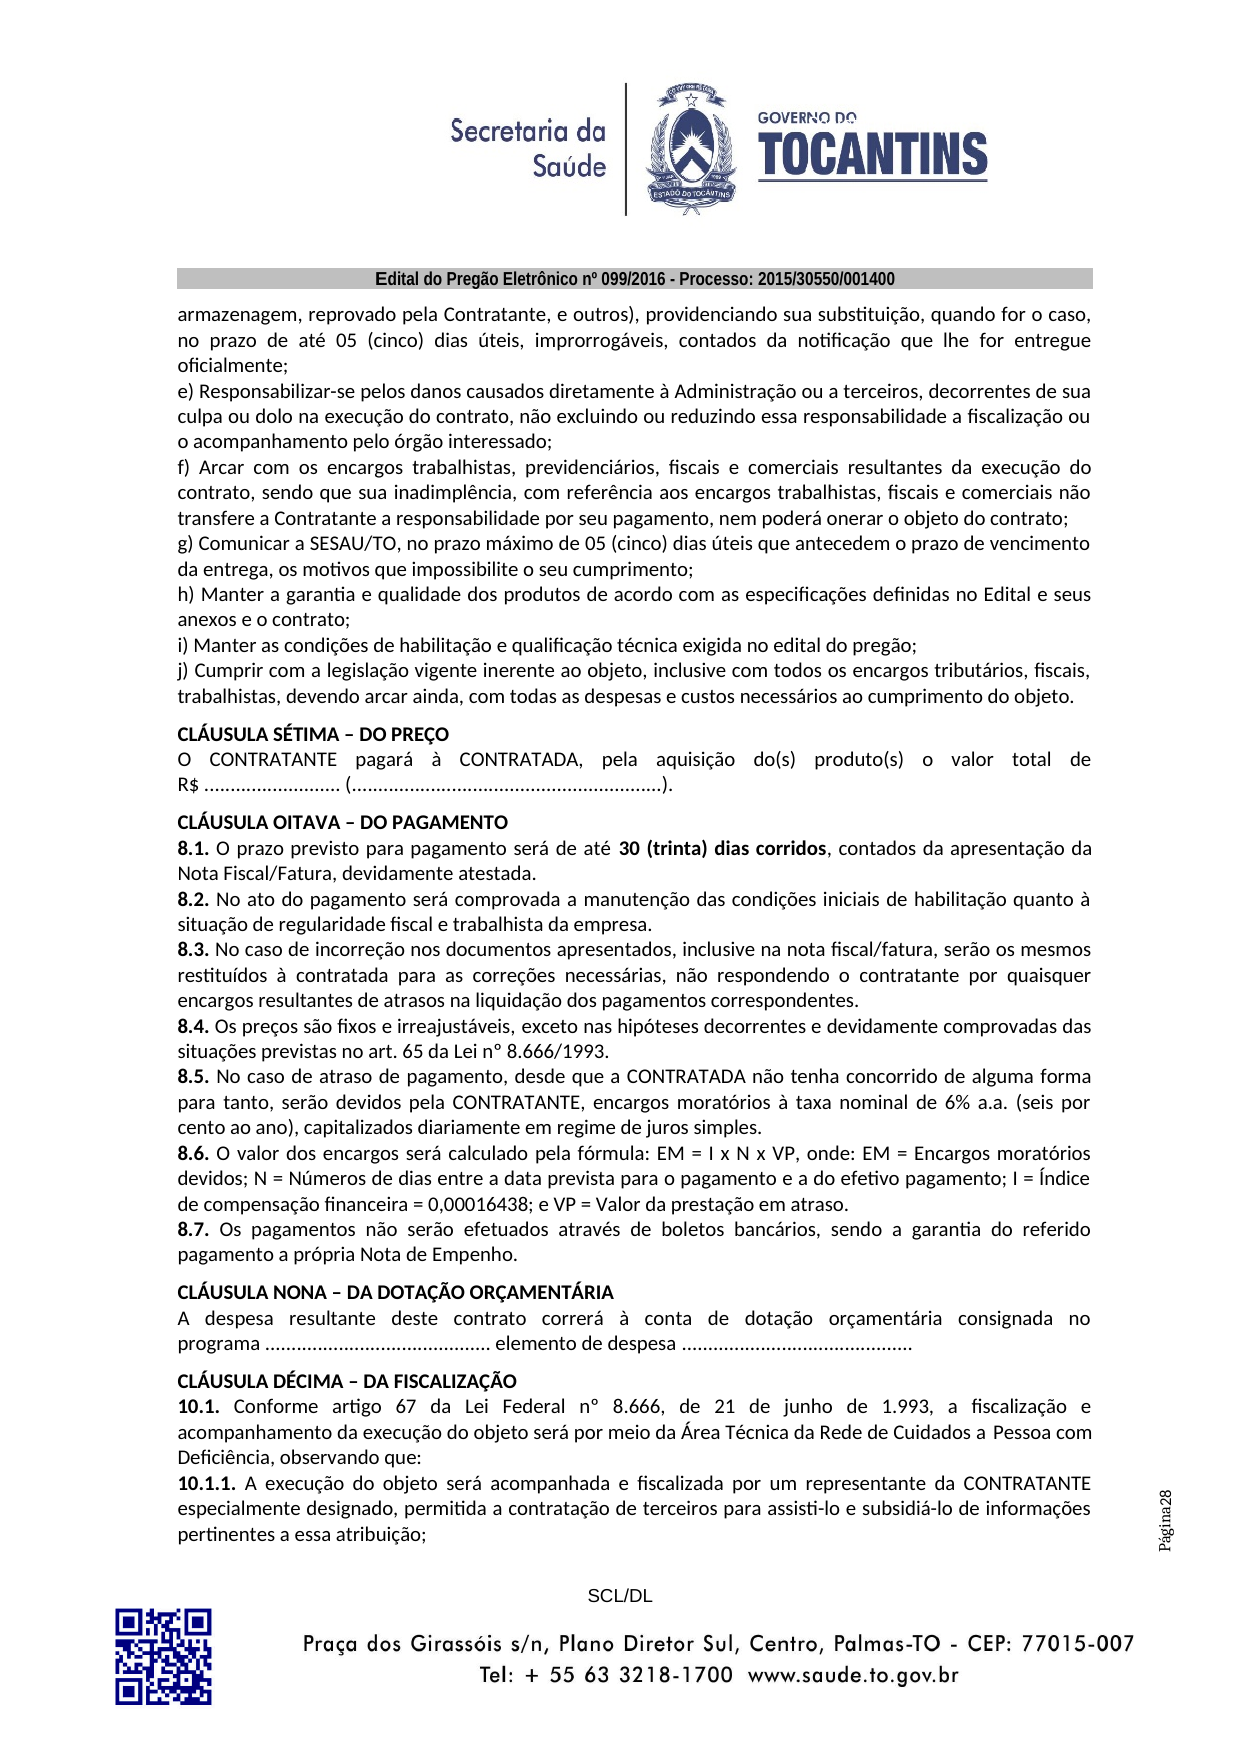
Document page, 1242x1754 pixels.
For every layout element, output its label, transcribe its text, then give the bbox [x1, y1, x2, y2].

picture [111, 1604, 1134, 1709]
text 8.2. No ato do pagamento será comprovada a manutenção das condições iniciais de habilitação quanto à situação de regularidade fiscal e trabalhista da empresa. [177, 886, 1093, 937]
text i) Manter as condições de habilitação e qualificação técnica exigida no edital do pregão; [177, 632, 1093, 657]
text 8.7. Os pagamentos não serão efetuados através de boletos bancários, sendo a garantia do referido pagamento a própria Nota de Empenho. [177, 1216, 1093, 1267]
text h) Manter a garantia e qualidade dos produtos de acordo com as especificações definidas no Edital e seus anexos e o contrato; [177, 581, 1093, 632]
text CLÁUSULA OITAVA – DO PAGAMENTO [177, 809, 1093, 835]
text CLÁUSULA SÉTIMA – DO PREÇO [177, 721, 1093, 746]
text g) Comunicar a SESAU/TO, no prazo máximo de 05 (cinco) dias úteis que antecedem o prazo de vencimento da entrega, os motivos que impossibilite o seu cumprimento; [177, 530, 1093, 581]
text 10.1. Conforme artigo 67 da Lei Federal nº 8.666, de 21 de junho de 1.993, a fiscalização e acompanhamento da execução do objeto será por meio da Área Técnica da Rede de Cuidados a Pessoa com Deficiência, observando que: [177, 1394, 1093, 1470]
text 8.5. No caso de atraso de pagamento, desde que a CONTRATADA não tenha concorrido de alguma forma para tanto, serão devidos pela CONTRATANTE, encargos moratórios à taxa nominal de 6% a.a. (seis por cento ao ano), capitalizados diariamente em regime de juros simples. [177, 1064, 1093, 1140]
text e) Responsabilizar-se pelos danos causados diretamente à Administração ou a terceiros, decorrentes de sua culpa ou dolo na execução do contrato, não excluindo ou reduzindo essa responsabilidade a fiscalização ou o acompanhamento pelo órgão interessado; [177, 378, 1093, 454]
text CLÁUSULA NONA – DA DOTAÇÃO ORÇAMENTÁRIA [177, 1279, 1093, 1305]
text CLÁUSULA DÉCIMA – DA FISCALIZAÇÃO [177, 1368, 1093, 1394]
text 8.6. O valor dos encargos será calculado pela fórmula: EM = I x N x VP, onde: EM = Encargos moratórios devidos; N = Números de dias entre a data prevista para o pagamento e a do efetivo pagamento; I = Índice de compensação financeira = 0,00016438; e VP = Valor da prestação em atraso. [177, 1140, 1093, 1216]
text A despesa resultante deste contrato correrá à conta de dotação orçamentária consignada no programa ........................................... elemento de despesa ............................................ [177, 1305, 1093, 1356]
text f) Arcar com os encargos trabalhistas, previdenciários, fiscais e comerciais resultantes da execução do contrato, sendo que sua inadimplência, com referência aos encargos trabalhistas, fiscais e comerciais não transfere a Contratante a responsabilidade por seu pagamento, nem poderá onerar o objeto do contrato; [177, 454, 1093, 530]
text O CONTRATANTE pagará à CONTRATADA, pela aquisição do(s) produto(s) o valor total de R$ .......................... (...........................................................). [177, 746, 1093, 797]
text 8.3. No caso de incorreção nos documentos apresentados, inclusive na nota fiscal/fatura, serão os mesmos restituídos à contratada para as correções necessárias, não respondendo o contratante por quaisquer encargos resultantes de atrasos na liquidação dos pagamentos correspondentes. [177, 937, 1093, 1013]
picture [7, 0, 1242, 231]
text 8.1. O prazo previsto para pagamento será de até 30 (trinta) dias corridos, contados da apresentação da Nota Fiscal/Fatura, devidamente atestada. [177, 835, 1093, 886]
text 10.1.1. A execução do objeto será acompanhada e fiscalizada por um representante da CONTRATANTE especialmente designado, permitida a contratação de terceiros para assisti-lo e subsidiá-lo de informações pertinentes a essa atribuição; [177, 1470, 1093, 1546]
text j) Cumprir com a legislação vigente inerente ao objeto, inclusive com todos os encargos tributários, fiscais, trabalhistas, devendo arcar ainda, com todas as despesas e custos necessários ao cumprimento do objeto. [177, 657, 1093, 708]
text 8.4. Os preços são fixos e irreajustáveis, exceto nas hipóteses decorrentes e devidamente comprovadas das situações previstas no art. 65 da Lei nº 8.666/1993. [177, 1013, 1093, 1064]
